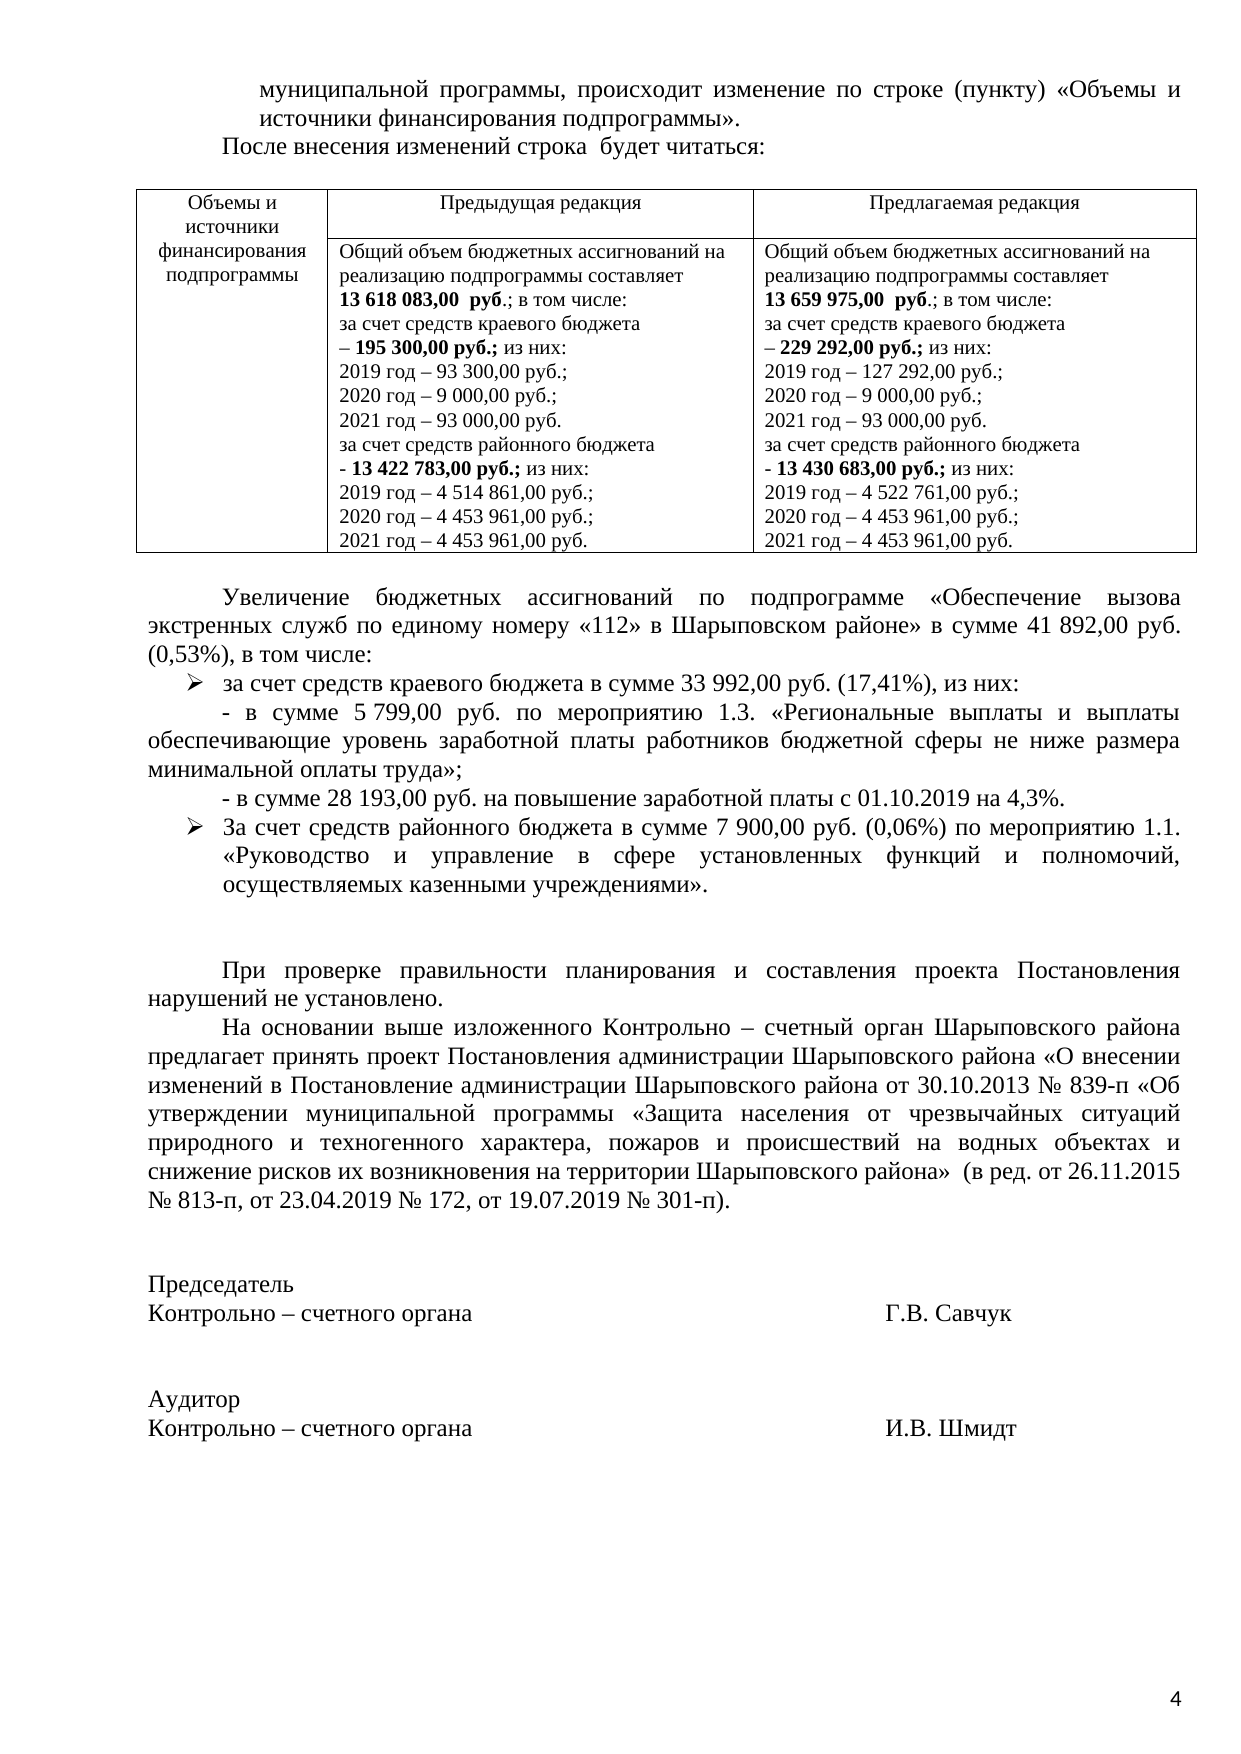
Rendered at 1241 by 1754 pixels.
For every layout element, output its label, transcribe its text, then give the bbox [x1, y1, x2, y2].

text - в сумме 5 799,00 руб. по мероприятию 1.3. «Региональные выплаты и выплаты обеспечивающие уровень заработной платы работников бюджетной сферы не ниже размера минимальной оплаты труда»; [148, 697, 1181, 783]
table_header Предлагаемая редакция [754, 190, 1196, 238]
text На основании выше изложенного Контрольно – счетный орган Шарыповского района предлагает принять проект Постановления администрации Шарыповского района «О внесении изменений в Постановление администрации Шарыповского района от 30.10.2013 № 839-п «Об утверждении муниципальной программы «Защита населения от чрезвычайных ситуаций природного и техногенного характера, пожаров и происшествий на водных объектах и снижение рисков их возникновения на территории Шарыповского района» (в ред. от 26.11.2015 № 813-п, от 23.04.2019 № 172, от 19.07.2019 № 301-п). [148, 1012, 1181, 1213]
text При проверке правильности планирования и составления проекта Постановления нарушений не установлено. [148, 955, 1181, 1012]
table_cell Общий объем бюджетных ассигнований на реализацию подпрограммы составляет 13 618 083,00 руб.; в том числе: за счет средств краевого бюджета – 195 300,00 руб.; из них: 2019 год – 93 300,00 руб.; 2020 год – 9 000,00 руб.; 2021 год – 93 000,00 руб. за счет средств районного бюджета - 13 422 783,00 руб.; из них: 2019 год – 4 514 861,00 руб.; 2020 год – 4 453 961,00 руб.; 2021 год – 4 453 961,00 руб. [328, 239, 753, 552]
table_header Предыдущая редакция [328, 190, 753, 238]
table_header Объемы и источники финансирования подпрограммы [137, 190, 327, 552]
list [222, 74, 1181, 131]
text - в сумме 28 193,00 руб. на повышение заработной платы с 01.10.2019 на 4,3%. [148, 783, 1181, 812]
text Увеличение бюджетных ассигнований по подпрограмме «Обеспечение вызова экстренных служб по единому номеру «112» в Шарыповском районе» в сумме 41 892,00 руб. (0,53%), в том числе: [148, 582, 1181, 668]
table_cell Общий объем бюджетных ассигнований на реализацию подпрограммы составляет 13 659 975,00 руб.; в том числе: за счет средств краевого бюджета – 229 292,00 руб.; из них: 2019 год – 127 292,00 руб.; 2020 год – 9 000,00 руб.; 2021 год – 93 000,00 руб. за счет средств районного бюджета - 13 430 683,00 руб.; из них: 2019 год – 4 522 761,00 руб.; 2020 год – 4 453 961,00 руб.; 2021 год – 4 453 961,00 руб. [754, 239, 1196, 552]
list за счет средств краевого бюджета в сумме 33 992,00 руб. (17,41%), из них: [185, 668, 1181, 697]
list За счет средств районного бюджета в сумме 7 900,00 руб. (0,06%) по мероприятию 1.1. «Руководство и управление в сфере установленных функций и полномочий, осуществляемых казенными учреждениями». [185, 812, 1181, 898]
text Контрольно – счетного органа И.В. Шмидт [148, 1413, 1181, 1442]
text Аудитор [148, 1384, 1181, 1413]
text Контрольно – счетного органа Г.В. Савчук [148, 1298, 1181, 1327]
text После внесения изменений строка будет читаться: [148, 131, 1181, 160]
text Председатель [148, 1269, 1181, 1298]
